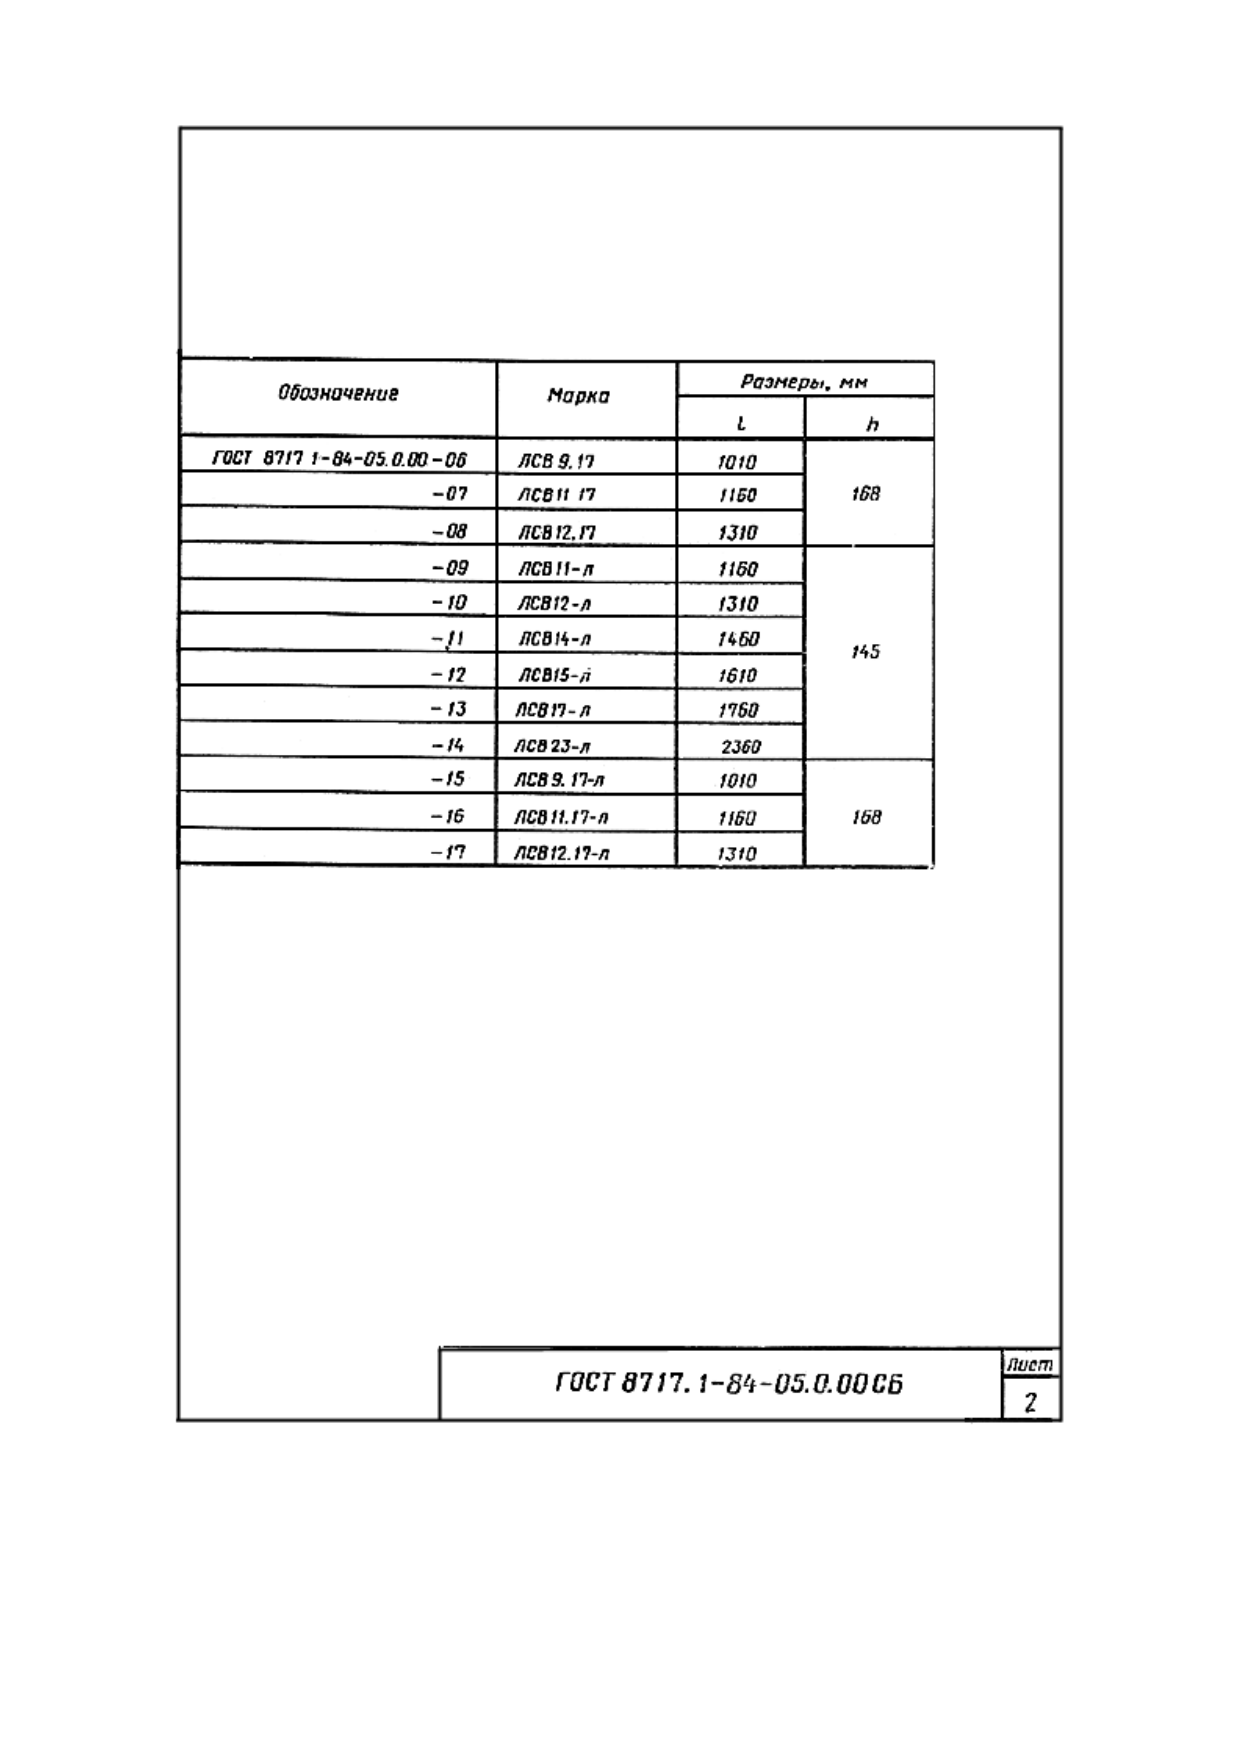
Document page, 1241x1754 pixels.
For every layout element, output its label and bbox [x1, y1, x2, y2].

picture [167, 118, 1073, 1429]
